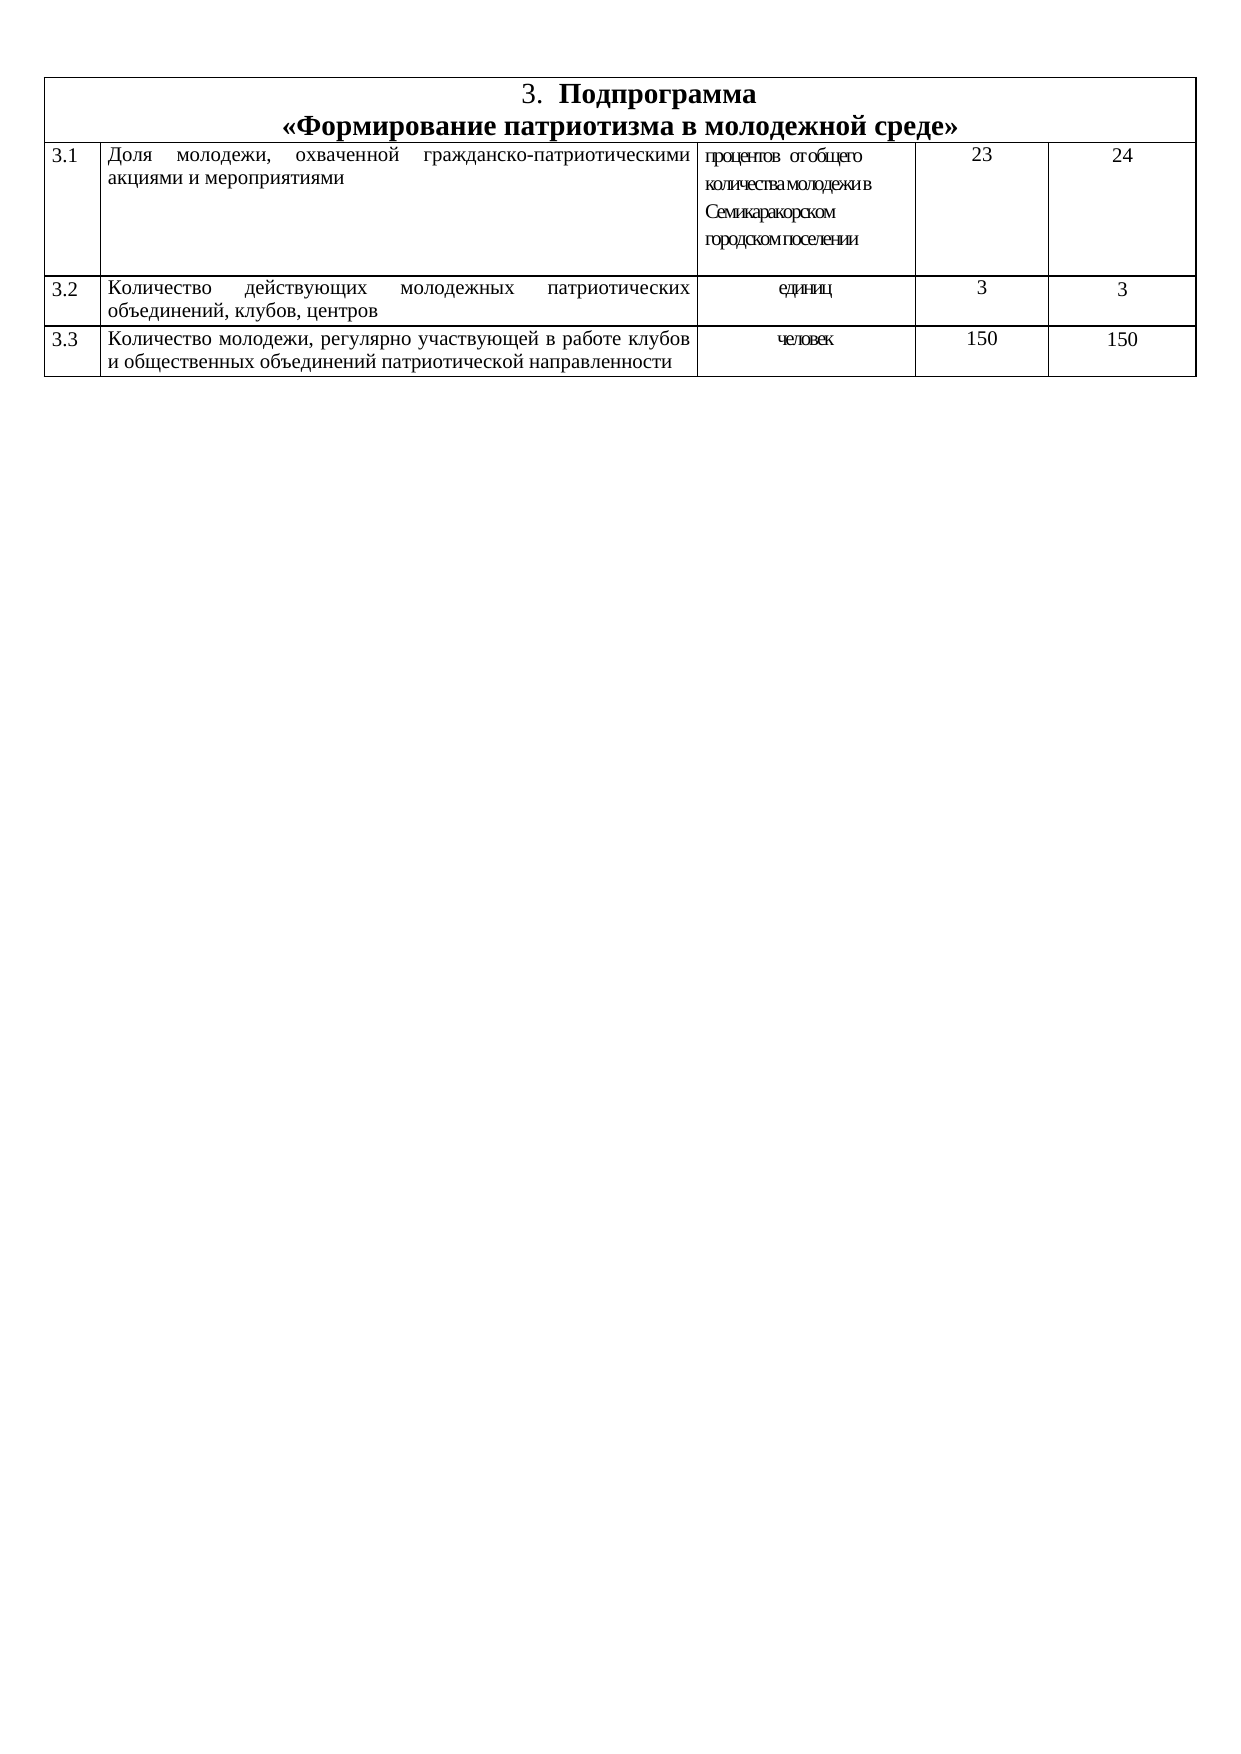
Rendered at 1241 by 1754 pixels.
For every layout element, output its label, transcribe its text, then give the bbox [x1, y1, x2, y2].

table_cell Подпрограмма «Формирование патриотизма в молодежной среде» [45, 78, 1195, 142]
table_cell 150 [916, 327, 1048, 376]
table_cell 24 [1049, 143, 1195, 275]
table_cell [698, 143, 915, 275]
table_cell 3.2 [45, 277, 100, 325]
table_cell 3.3 [45, 327, 100, 376]
table_cell 3 [1049, 277, 1195, 325]
table_cell 23 [916, 143, 1048, 275]
table_cell 3.1 [45, 143, 100, 275]
table_cell человек [698, 327, 915, 376]
table_cell Количество действующих молодежных патриотических объединений, клубов, центров [101, 277, 697, 325]
table_cell Доля молодежи, охваченной гражданско-патриотическими акциями и мероприятиями [101, 143, 697, 275]
table_cell 3 [916, 277, 1048, 325]
table_cell Количество молодежи, регулярно участвующей в работе клубов и общественных объединений патриотической направленности [101, 327, 697, 376]
table_cell единиц [698, 277, 915, 325]
table_cell 150 [1049, 327, 1195, 376]
